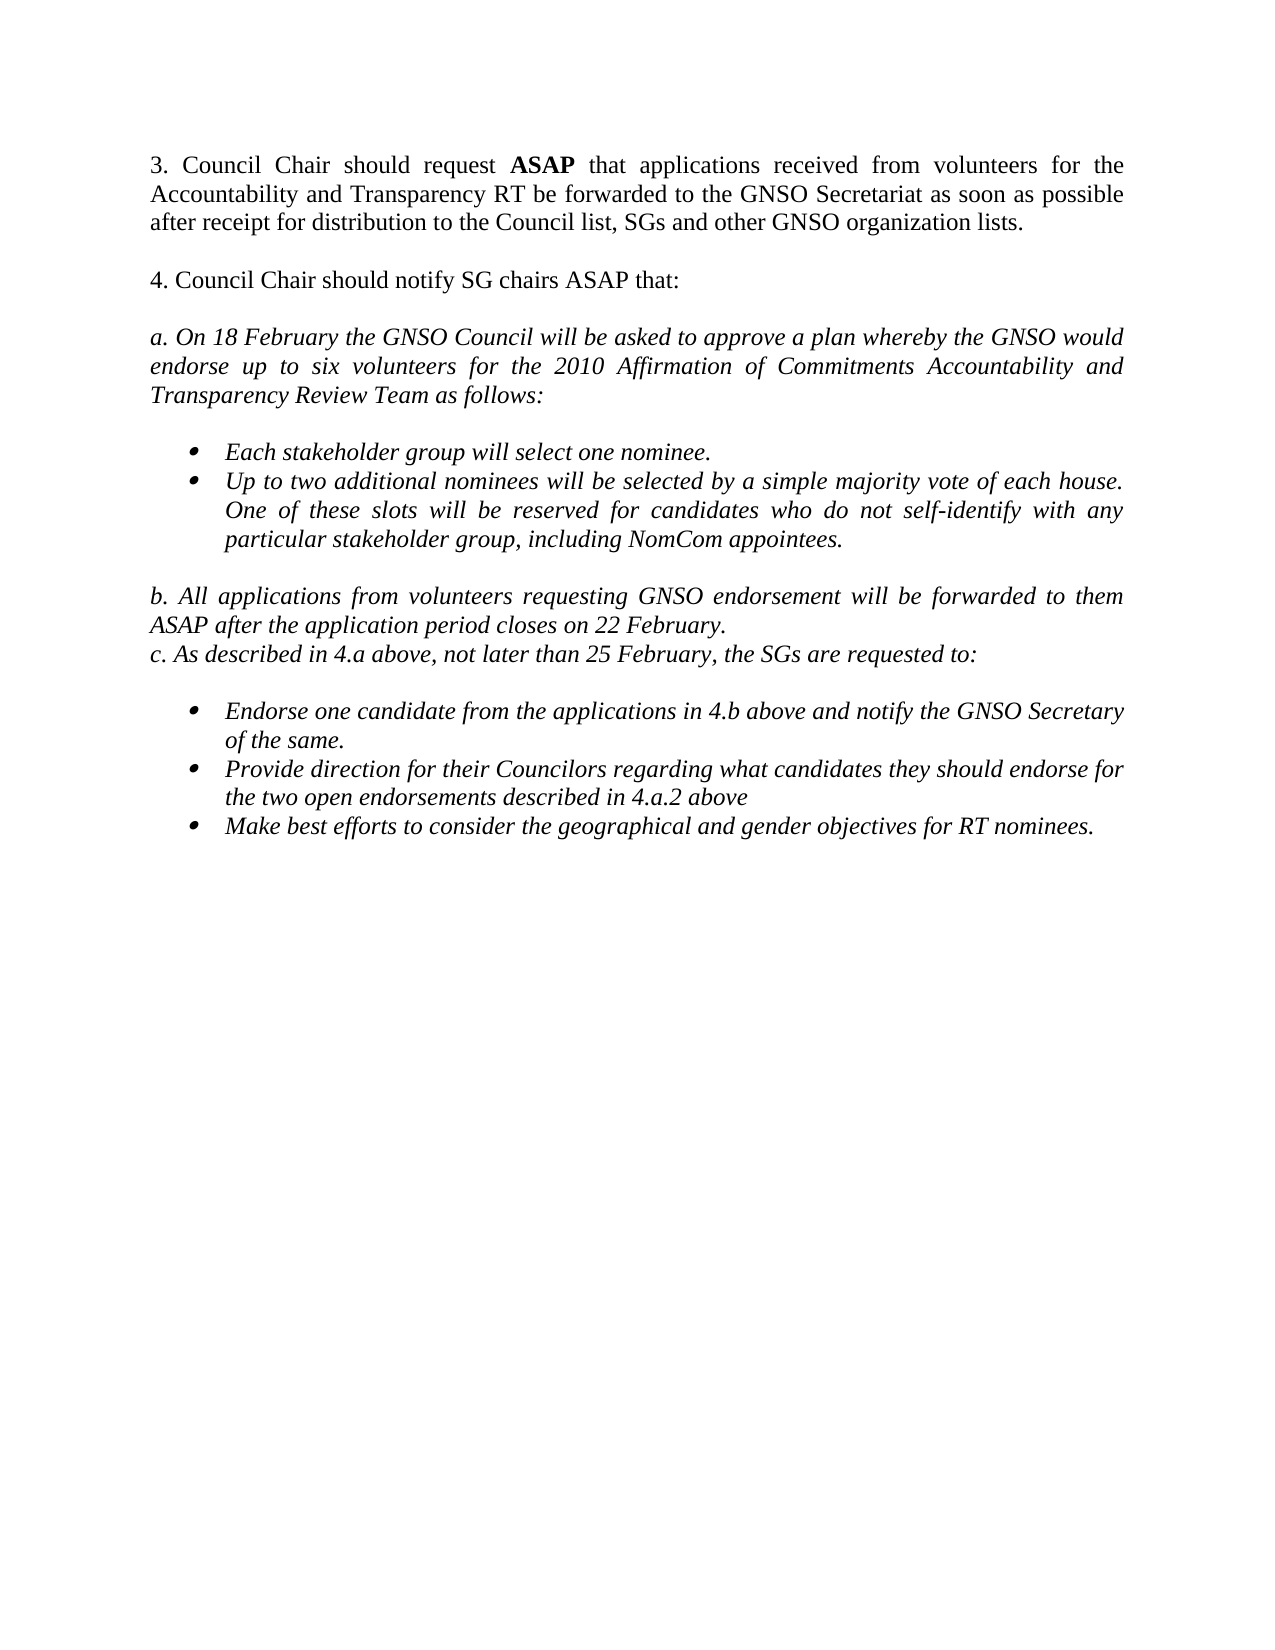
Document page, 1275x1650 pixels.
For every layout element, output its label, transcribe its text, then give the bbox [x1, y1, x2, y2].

text a. On 18 February the GNSO Council will be asked to approve a plan whereby the GNSO would endorse up to six volunteers for the 2010 Affirmation of Commitments Accountability and Transparency Review Team as follows: [150, 322, 1125, 409]
text 4. Council Chair should notify SG chairs ASAP that: [150, 265, 1125, 294]
text 3. Council Chair should request ASAP that applications received from volunteers for the Accountability and Transparency RT be forwarded to the GNSO Secretariat as soon as possible after receipt for distribution to the Council list, SGs and other GNSO organization lists. [150, 150, 1125, 236]
list Each stakeholder group will select one nominee. [187, 437, 1125, 466]
list Make best efforts to consider the geographical and gender objectives for RT nominees. [187, 811, 1125, 840]
list Provide direction for their Councilors regarding what candidates they should endorse for the two open endorsements described in 4.a.2 above [187, 754, 1125, 811]
list Endorse one candidate from the applications in 4.b above and notify the GNSO Secretary of the same. [187, 696, 1125, 754]
text c. As described in 4.a above, not later than 25 February, the SGs are requested to: [150, 639, 1125, 667]
text b. All applications from volunteers requesting GNSO endorsement will be forwarded to them ASAP after the application period closes on 22 February. [150, 581, 1125, 639]
list Up to two additional nominees will be selected by a simple majority vote of each house. One of these slots will be reserved for candidates who do not self-identify with any particular stakeholder group, including NomCom appointees. [187, 466, 1125, 552]
